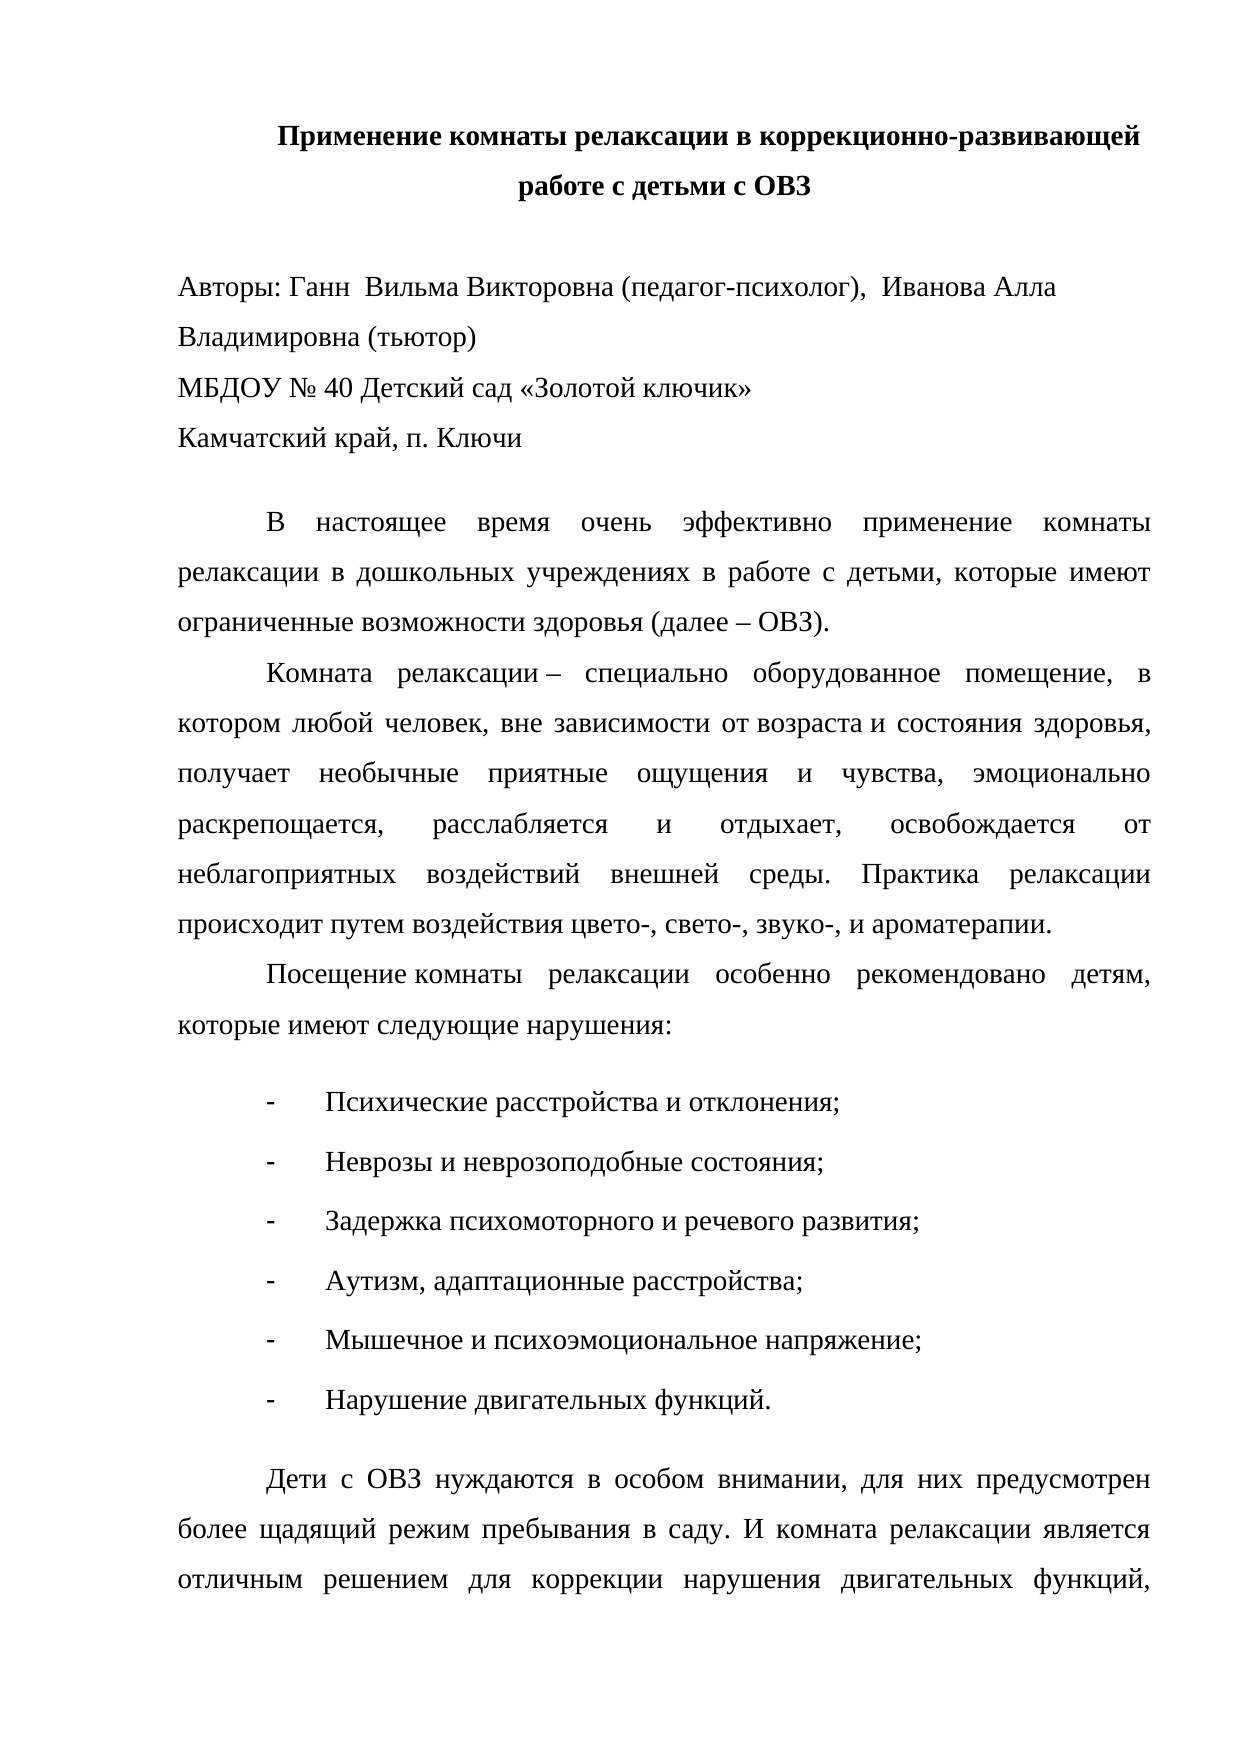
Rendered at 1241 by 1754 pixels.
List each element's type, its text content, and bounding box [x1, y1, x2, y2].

text В настоящее время очень эффективно применение комнаты релаксации в дошкольных учреждениях в работе с детьми, которые имеют ограниченные возможности здоровья (далее – ОВЗ). [177, 504, 1152, 638]
text Применение комнаты релаксации в коррекционно-развивающей работе с детьми с ОВЗ [177, 118, 1152, 202]
text Посещение комнаты релаксации особенно рекомендовано детям, которые имеют следующие нарушения: [177, 957, 1152, 1041]
list Психические расстройства и отклонения; [177, 1081, 1152, 1120]
list Аутизм, адаптационные расстройства; [177, 1259, 1152, 1299]
list Мышечное и психоэмоциональное напряжение; [177, 1319, 1152, 1358]
list Нарушение двигательных функций. [177, 1378, 1152, 1418]
text Комната релаксации – специально оборудованное помещение, в котором любой человек, вне зависимости от возраста и состояния здоровья, получает необычные приятные ощущения и чувства, эмоционально раскрепощается, расслабляется и отдыхает, освобождается от неблагоприятных воздействий внешней среды. Практика релаксации происходит путем воздействия цвето-, свето-, звуко-, и ароматерапии. [177, 655, 1152, 940]
text Авторы: Ганн Вильма Викторовна (педагог-психолог), Иванова Алла Владимировна (тьютор) [177, 269, 1152, 353]
text Камчатский край, п. Ключи [177, 420, 1152, 453]
text МБДОУ № 40 Детский сад «Золотой ключик» [177, 370, 1152, 403]
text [177, 1461, 1152, 1595]
list Задержка психомоторного и речевого развития; [177, 1200, 1152, 1239]
list Неврозы и неврозоподобные состояния; [177, 1140, 1152, 1180]
